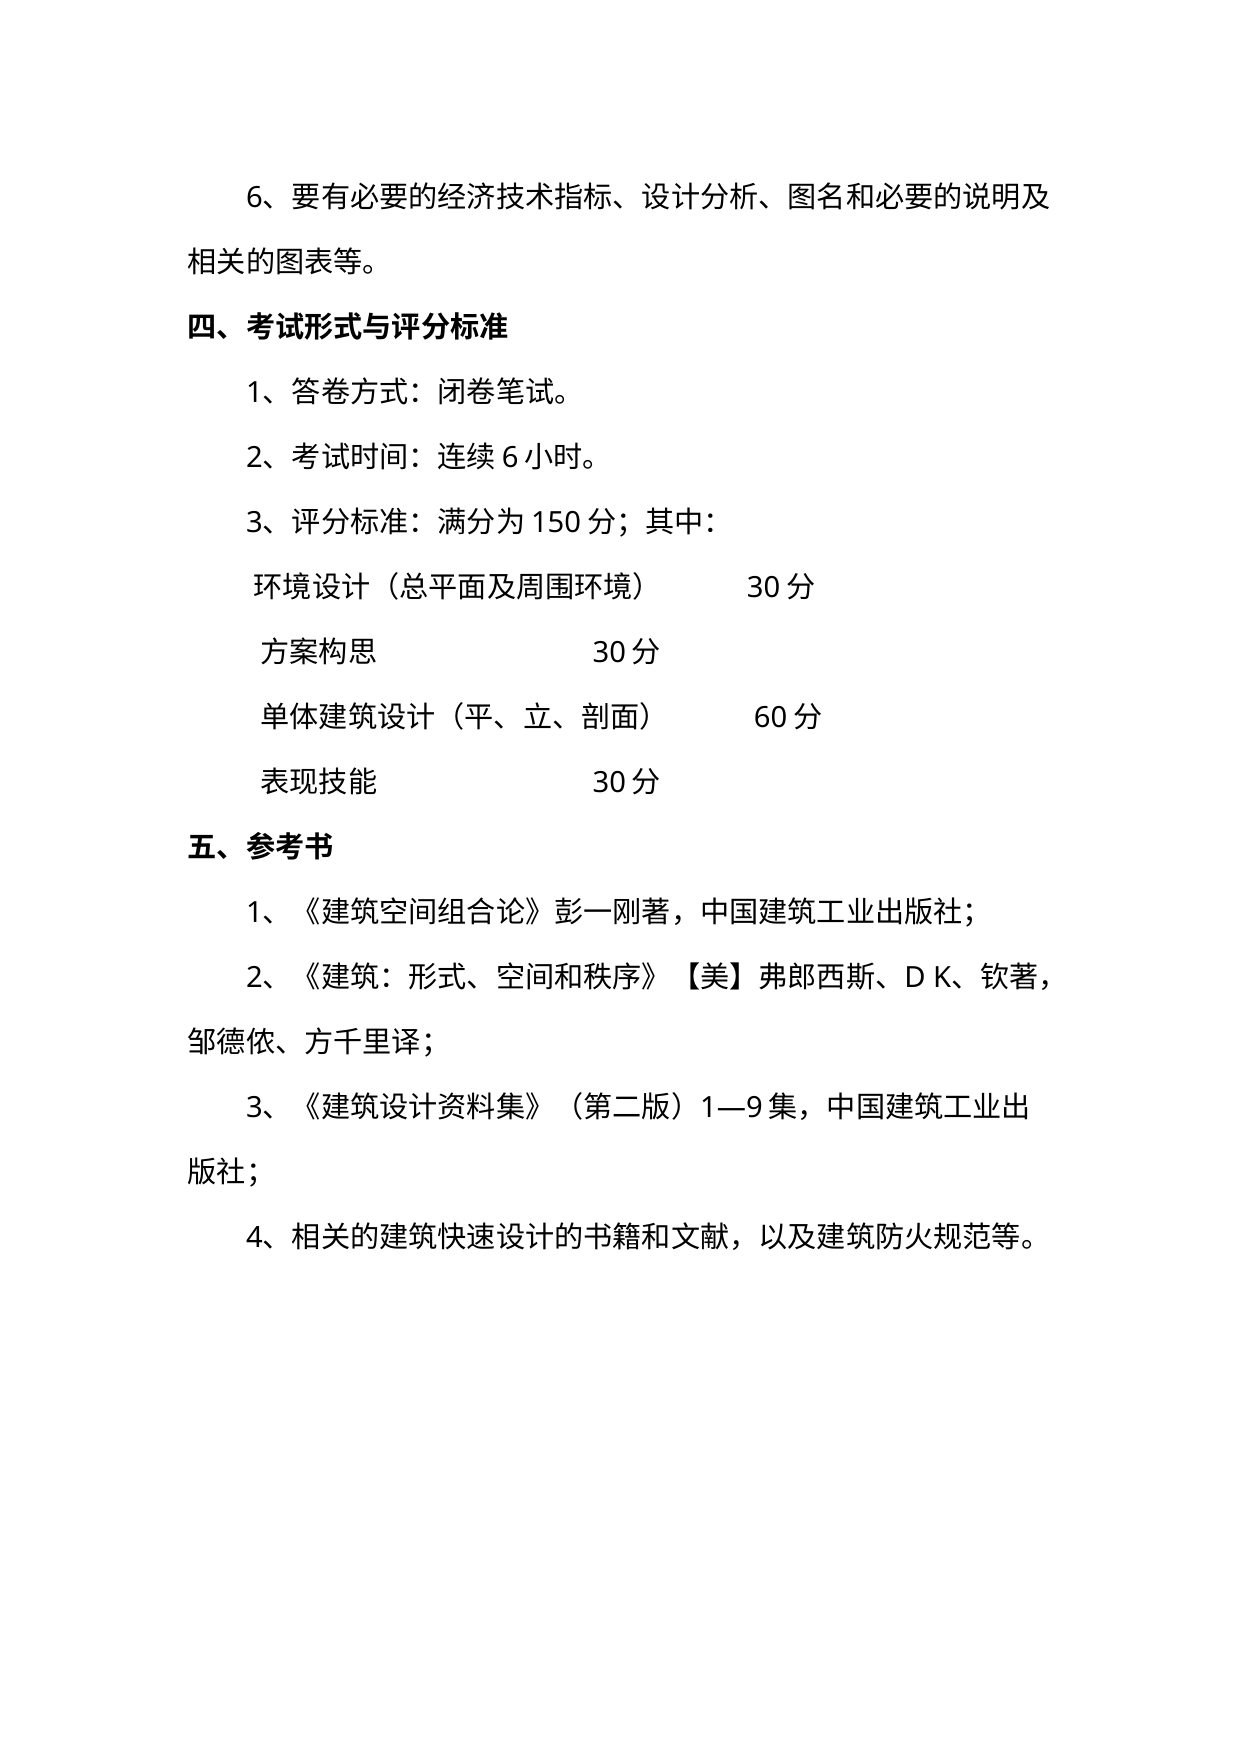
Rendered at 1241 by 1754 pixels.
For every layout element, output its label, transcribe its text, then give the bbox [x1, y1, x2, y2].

text 1、《建筑空间组合论》彭一刚著，中国建筑工业出版社； [187, 877, 1053, 942]
text 四、考试形式与评分标准 [187, 292, 1053, 357]
text 表现技能 30分 [187, 747, 1053, 812]
text 方案构思 30分 [187, 617, 1053, 682]
text 五、参考书 [187, 812, 1053, 877]
text 单体建筑设计（平、立、剖面） 60分 [187, 682, 1053, 747]
text 3、《建筑设计资料集》（第二版）1—9集，中国建筑工业出版社； [187, 1072, 1053, 1202]
text 2、考试时间：连续6小时。 [187, 422, 1053, 487]
text 2、《建筑：形式、空间和秩序》【美】弗郎西斯、D K、钦著，邹德侬、方千里译； [187, 942, 1053, 1072]
text 4、相关的建筑快速设计的书籍和文献，以及建筑防火规范等。 [187, 1202, 1053, 1267]
text 3、评分标准：满分为150分；其中： [187, 487, 1053, 552]
text 1、答卷方式：闭卷笔试。 [187, 357, 1053, 422]
text 6、要有必要的经济技术指标、设计分析、图名和必要的说明及相关的图表等。 [187, 162, 1053, 292]
text 环境设计（总平面及周围环境） 30分 [187, 552, 1053, 617]
